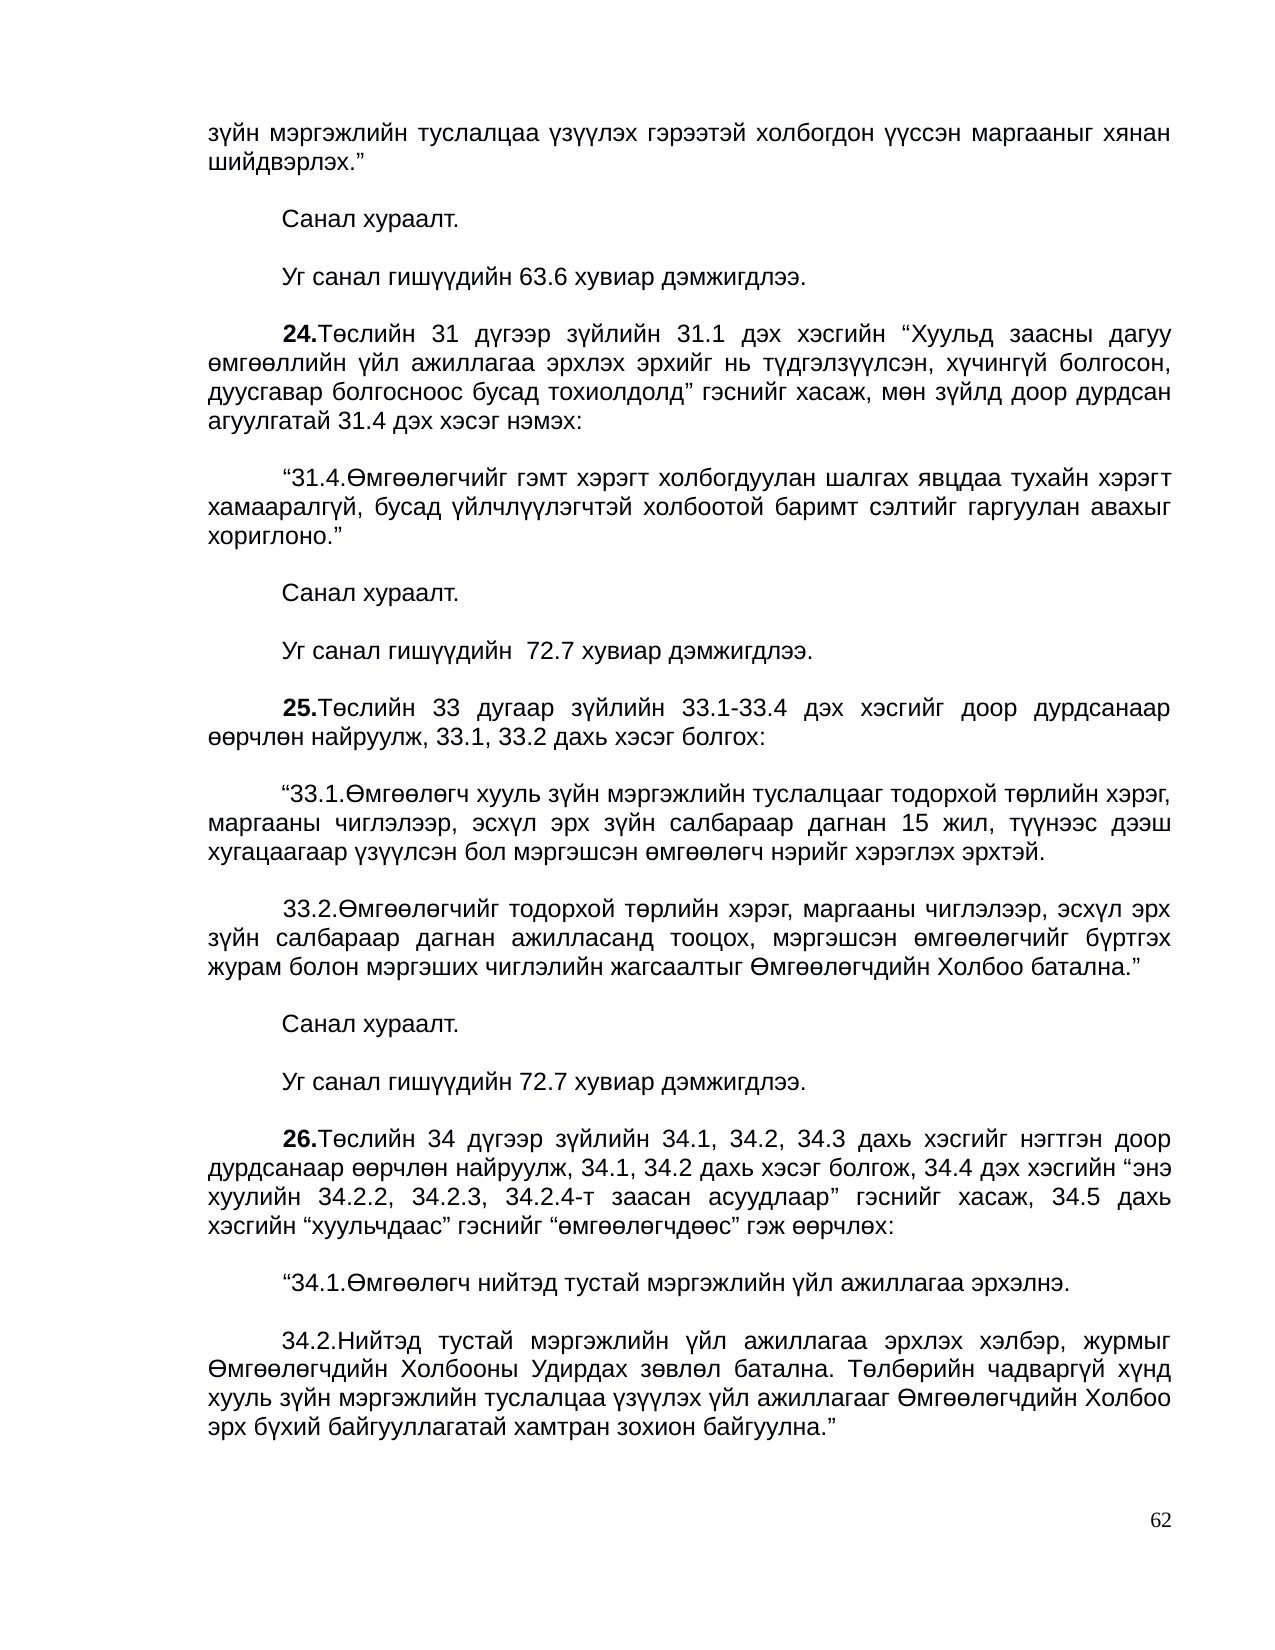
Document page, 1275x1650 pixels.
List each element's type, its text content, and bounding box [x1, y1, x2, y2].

text 24.Төслийн 31 дүгээр зүйлийн 31.1 дэх хэсгийн “Хуульд заасны дагуу өмгөөллийн үйл ажиллагаа эрхлэх эрхийг нь түдгэлзүүлсэн, хүчингүй болгосон, дуусгавар болгосноос бусад тохиолдолд” гэснийг хасаж, мөн зүйлд доор дурдсан агуулгатай 31.4 дэх хэсэг нэмэх: [208, 319, 1172, 434]
text “31.4.Өмгөөлөгчийг гэмт хэрэгт холбогдуулан шалгах явцдаа тухайн хэрэгт хамааралгүй, бусад үйлчлүүлэгчтэй холбоотой баримт сэлтийг гаргуулан авахыг хориглоно.” [208, 463, 1172, 549]
text Уг санал гишүүдийн 72.7 хувиар дэмжигдлээ. [208, 1067, 1172, 1096]
text 25.Төслийн 33 дугаар зүйлийн 33.1-33.4 дэх хэсгийг доор дурдсанаар өөрчлөн найруулж, 33.1, 33.2 дахь хэсэг болгох: [208, 693, 1172, 751]
text 33.2.Өмгөөлөгчийг тодорхой төрлийн хэрэг, маргааны чиглэлээр, эсхүл эрх зүйн салбараар дагнан ажилласанд тооцох, мэргэшсэн өмгөөлөгчийг бүртгэх журам болон мэргэших чиглэлийн жагсаалтыг Өмгөөлөгчдийн Холбоо батална.” [208, 894, 1172, 981]
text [208, 118, 1172, 176]
text Санал хураалт. [208, 1009, 1172, 1038]
text 26.Төслийн 34 дүгээр зүйлийн 34.1, 34.2, 34.3 дахь хэсгийг нэгтгэн доор дурдсанаар өөрчлөн найруулж, 34.1, 34.2 дахь хэсэг болгож, 34.4 дэх хэсгийн “энэ хуулийн 34.2.2, 34.2.3, 34.2.4-т заасан асуудлаар” гэснийг хасаж, 34.5 дахь хэсгийн “хуульчдаас” гэснийг “өмгөөлөгчдөөс” гэж өөрчлөх: [208, 1124, 1172, 1239]
text 34.2.Нийтэд тустай мэргэжлийн үйл ажиллагаа эрхлэх хэлбэр, журмыг Өмгөөлөгчдийн Холбооны Удирдах зөвлөл батална. Төлбөрийн чадваргүй хүнд хууль зүйн мэргэжлийн туслалцаа үзүүлэх үйл ажиллагааг Өмгөөлөгчдийн Холбоо эрх бүхий байгууллагатай хамтран зохион байгуулна.” [208, 1326, 1172, 1441]
text Уг санал гишүүдийн 72.7 хувиар дэмжигдлээ. [208, 636, 1172, 664]
text “33.1.Өмгөөлөгч хууль зүйн мэргэжлийн туслалцааг тодорхой төрлийн хэрэг, маргааны чиглэлээр, эсхүл эрх зүйн салбараар дагнан 15 жил, түүнээс дээш хугацаагаар үзүүлсэн бол мэргэшсэн өмгөөлөгч нэрийг хэрэглэх эрхтэй. [208, 779, 1172, 866]
text Санал хураалт. [208, 578, 1172, 607]
text Санал хураалт. [208, 204, 1172, 233]
text “34.1.Өмгөөлөгч нийтэд тустай мэргэжлийн үйл ажиллагаа эрхэлнэ. [208, 1268, 1172, 1297]
text Уг санал гишүүдийн 63.6 хувиар дэмжигдлээ. [208, 262, 1172, 291]
